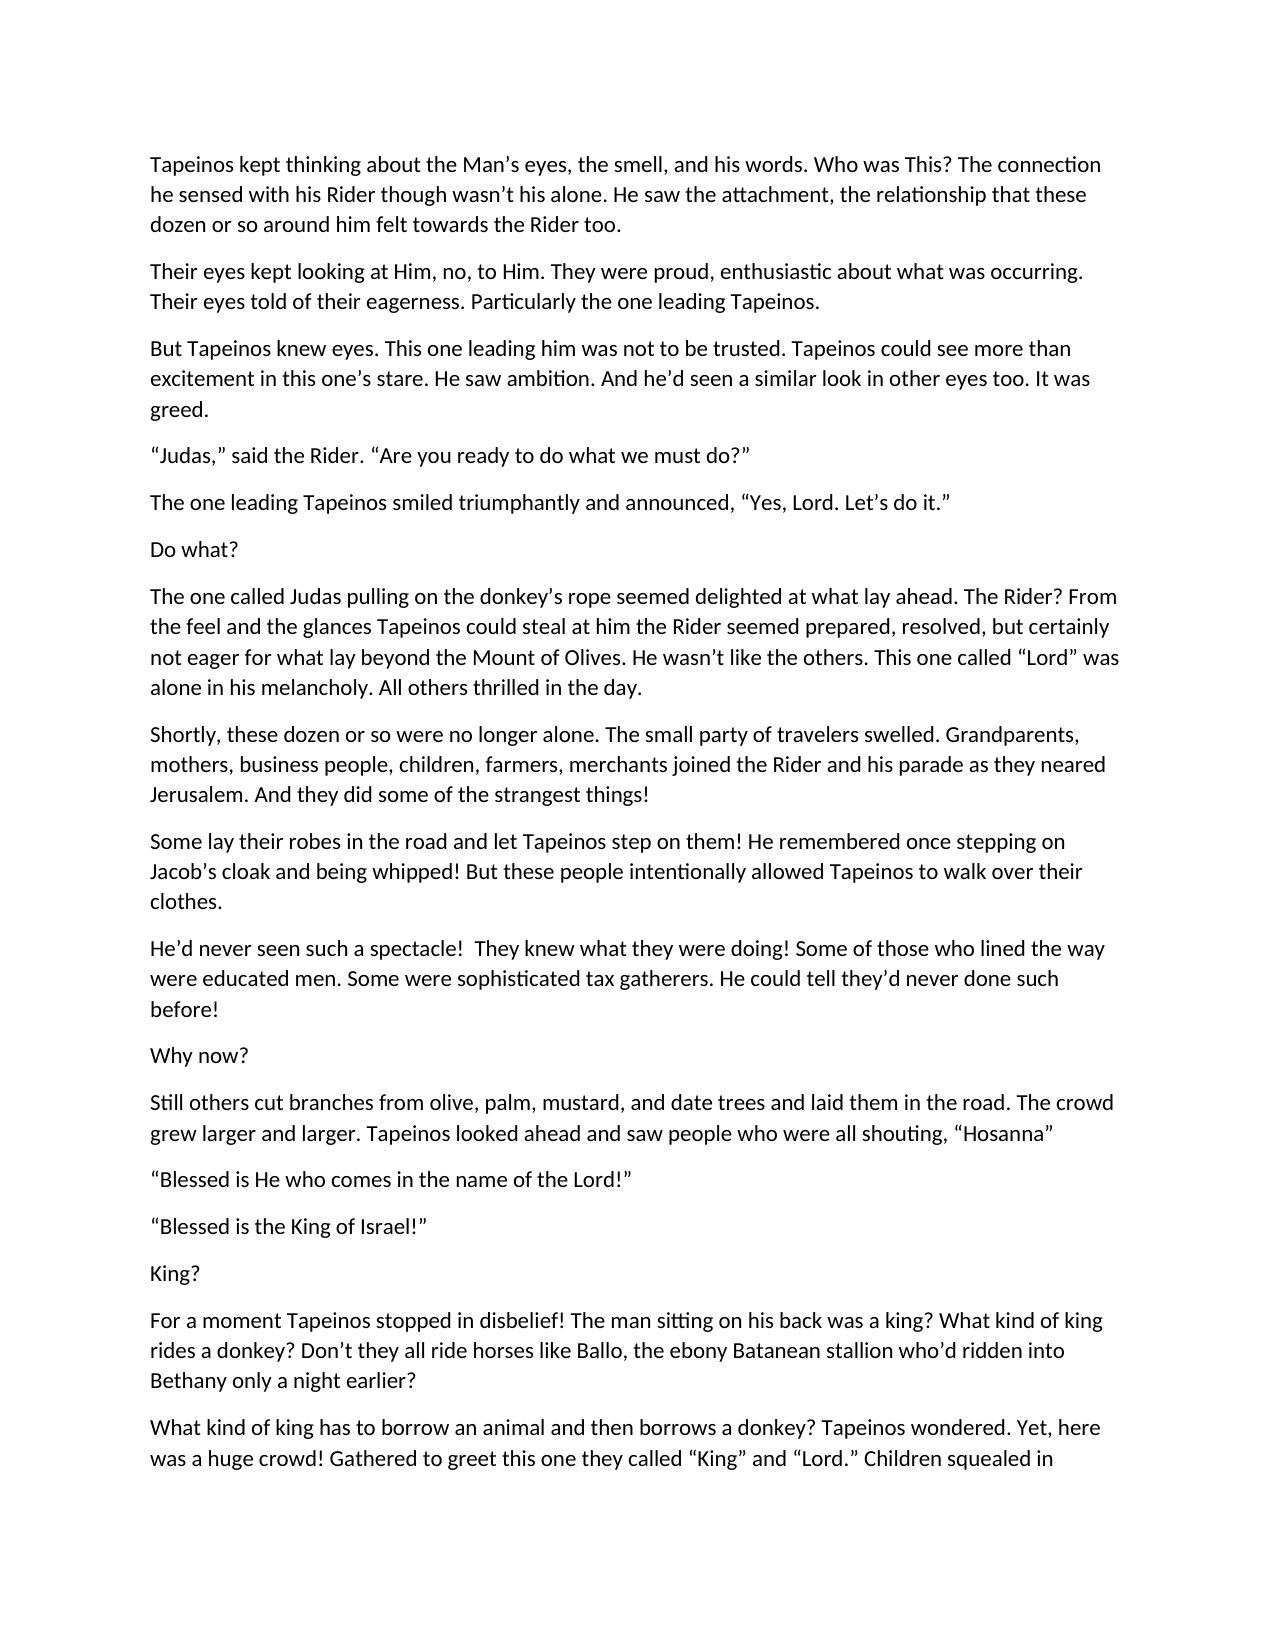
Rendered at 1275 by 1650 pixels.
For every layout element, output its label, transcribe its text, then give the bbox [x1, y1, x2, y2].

text Do what? [150, 535, 1125, 563]
text For a moment Tapeinos stopped in disbelief! The man sitting on his back was a king? What kind of king rides a donkey? Don’t they all ride horses like Ballo, the ebony Batanean stallion who’d ridden into Bethany only a night earlier? [150, 1306, 1125, 1395]
text Why now? [150, 1042, 1125, 1070]
text The one called Judas pulling on the donkey’s rope seemed delighted at what lay ahead. The Rider? From the feel and the glances Tapeinos could steal at him the Rider seemed prepared, resolved, but certainly not eager for what lay beyond the Mount of Olives. He wasn’t like the others. This one called “Lord” was alone in his melancholy. All others thrilled in the day. [150, 582, 1125, 701]
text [150, 1413, 1125, 1472]
text King? [150, 1259, 1125, 1287]
text “Blessed is He who comes in the name of the Lord!” [150, 1166, 1125, 1194]
text He’d never seen such a spectacle! They knew what they were doing! Some of those who lined the way were educated men. Some were sophisticated tax gatherers. He could tell they’d never done such before! [150, 934, 1125, 1023]
text “Judas,” said the Rider. “Are you ready to do what we must do?” [150, 442, 1125, 470]
text “Blessed is the King of Israel!” [150, 1212, 1125, 1241]
text Still others cut branches from olive, palm, mustard, and date trees and laid them in the road. The crowd grew larger and larger. Tapeinos looked ahead and saw people who were all shouting, “Hosanna” [150, 1088, 1125, 1147]
text The one leading Tapeinos smiled triumphantly and announced, “Yes, Lord. Let’s do it.” [150, 488, 1125, 517]
text Shortly, these dozen or so were no longer alone. The small party of travelers swelled. Grandparents, mothers, business people, children, farmers, merchants joined the Rider and his parade as they neared Jerusalem. And they did some of the strangest things! [150, 720, 1125, 808]
text Their eyes kept looking at Him, no, to Him. They were proud, enthusiastic about what was occurring. Their eyes told of their eagerness. Particularly the one leading Tapeinos. [150, 257, 1125, 316]
text But Tapeinos knew eyes. This one leading him was not to be trusted. Tapeinos could see more than excitement in this one’s stare. He saw ambition. And he’d seen a similar look in other eyes too. It was greed. [150, 334, 1125, 423]
text Tapeinos kept thinking about the Man’s eyes, the smell, and his words. Who was This? The connection he sensed with his Rider though wasn’t his alone. He saw the attachment, the relationship that these dozen or so around him felt towards the Rider too. [150, 150, 1125, 238]
text Some lay their robes in the road and let Tapeinos step on them! He remembered once stepping on Jacob’s cloak and being whipped! But these people intentionally allowed Tapeinos to walk over their clothes. [150, 827, 1125, 916]
